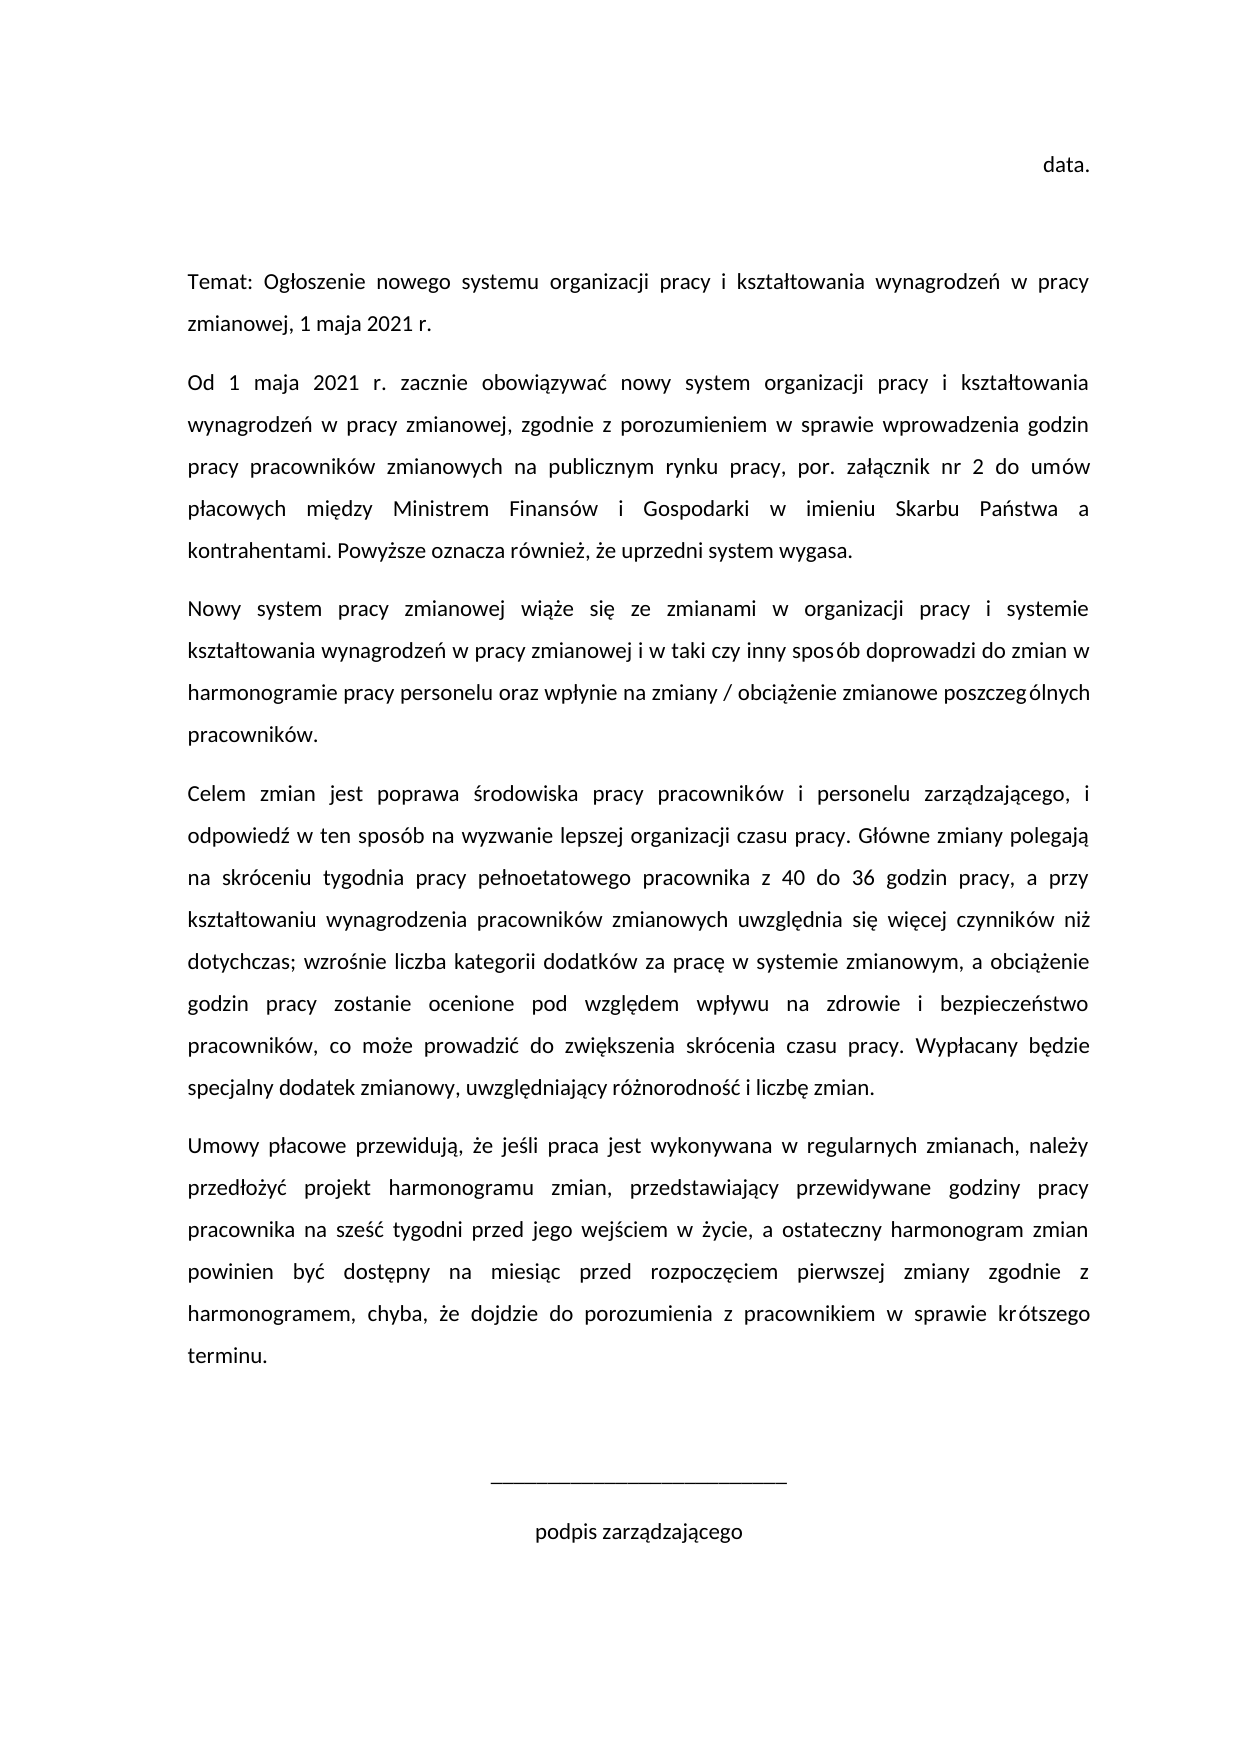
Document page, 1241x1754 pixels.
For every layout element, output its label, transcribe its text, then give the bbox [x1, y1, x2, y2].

text __________________________ [187, 1459, 1090, 1487]
text data. [187, 150, 1090, 178]
text Celem zmian jest poprawa środowiska pracy pracowników i personelu zarządzającego, i odpowiedź w ten sposób na wyzwanie lepszej organizacji czasu pracy. Główne zmiany polegają na skróceniu tygodnia pracy pełnoetatowego pracownika z 40 do 36 godzin pracy, a przy kształtowaniu wynagrodzenia pracowników zmianowych uwzględnia się więcej czynników niż dotychczas; wzrośnie liczba kategorii dodatków za pracę w systemie zmianowym, a obciążenie godzin pracy zostanie ocenione pod względem wpływu na zdrowie i bezpieczeństwo pracowników, co może prowadzić do zwiększenia skrócenia czasu pracy. Wypłacany będzie specjalny dodatek zmianowy, uwzględniający różnorodność i liczbę zmian. [187, 779, 1090, 1101]
text podpis zarządzającego [187, 1517, 1090, 1545]
text Temat: Ogłoszenie nowego systemu organizacji pracy i kształtowania wynagrodzeń w pracy zmianowej, 1 maja 2021 r. [187, 267, 1090, 337]
text Nowy system pracy zmianowej wiąże się ze zmianami w organizacji pracy i systemie kształtowania wynagrodzeń w pracy zmianowej i w taki czy inny sposób doprowadzi do zmian w harmonogramie pracy personelu oraz wpłynie na zmiany / obciążenie zmianowe poszczególnych pracowników. [187, 594, 1090, 748]
text Umowy płacowe przewidują, że jeśli praca jest wykonywana w regularnych zmianach, należy przedłożyć projekt harmonogramu zmian, przedstawiający przewidywane godziny pracy pracownika na sześć tygodni przed jego wejściem w życie, a ostateczny harmonogram zmian powinien być dostępny na miesiąc przed rozpoczęciem pierwszej zmiany zgodnie z harmonogramem, chyba, że dojdzie do porozumienia z pracownikiem w sprawie krótszego terminu. [187, 1132, 1090, 1369]
text Od 1 maja 2021 r. zacznie obowiązywać nowy system organizacji pracy i kształtowania wynagrodzeń w pracy zmianowej, zgodnie z porozumieniem w sprawie wprowadzenia godzin pracy pracowników zmianowych na publicznym rynku pracy, por. załącznik nr 2 do umów płacowych między Ministrem Finansów i Gospodarki w imieniu Skarbu Państwa a kontrahentami. Powyższe oznacza również, że uprzedni system wygasa. [187, 368, 1090, 564]
